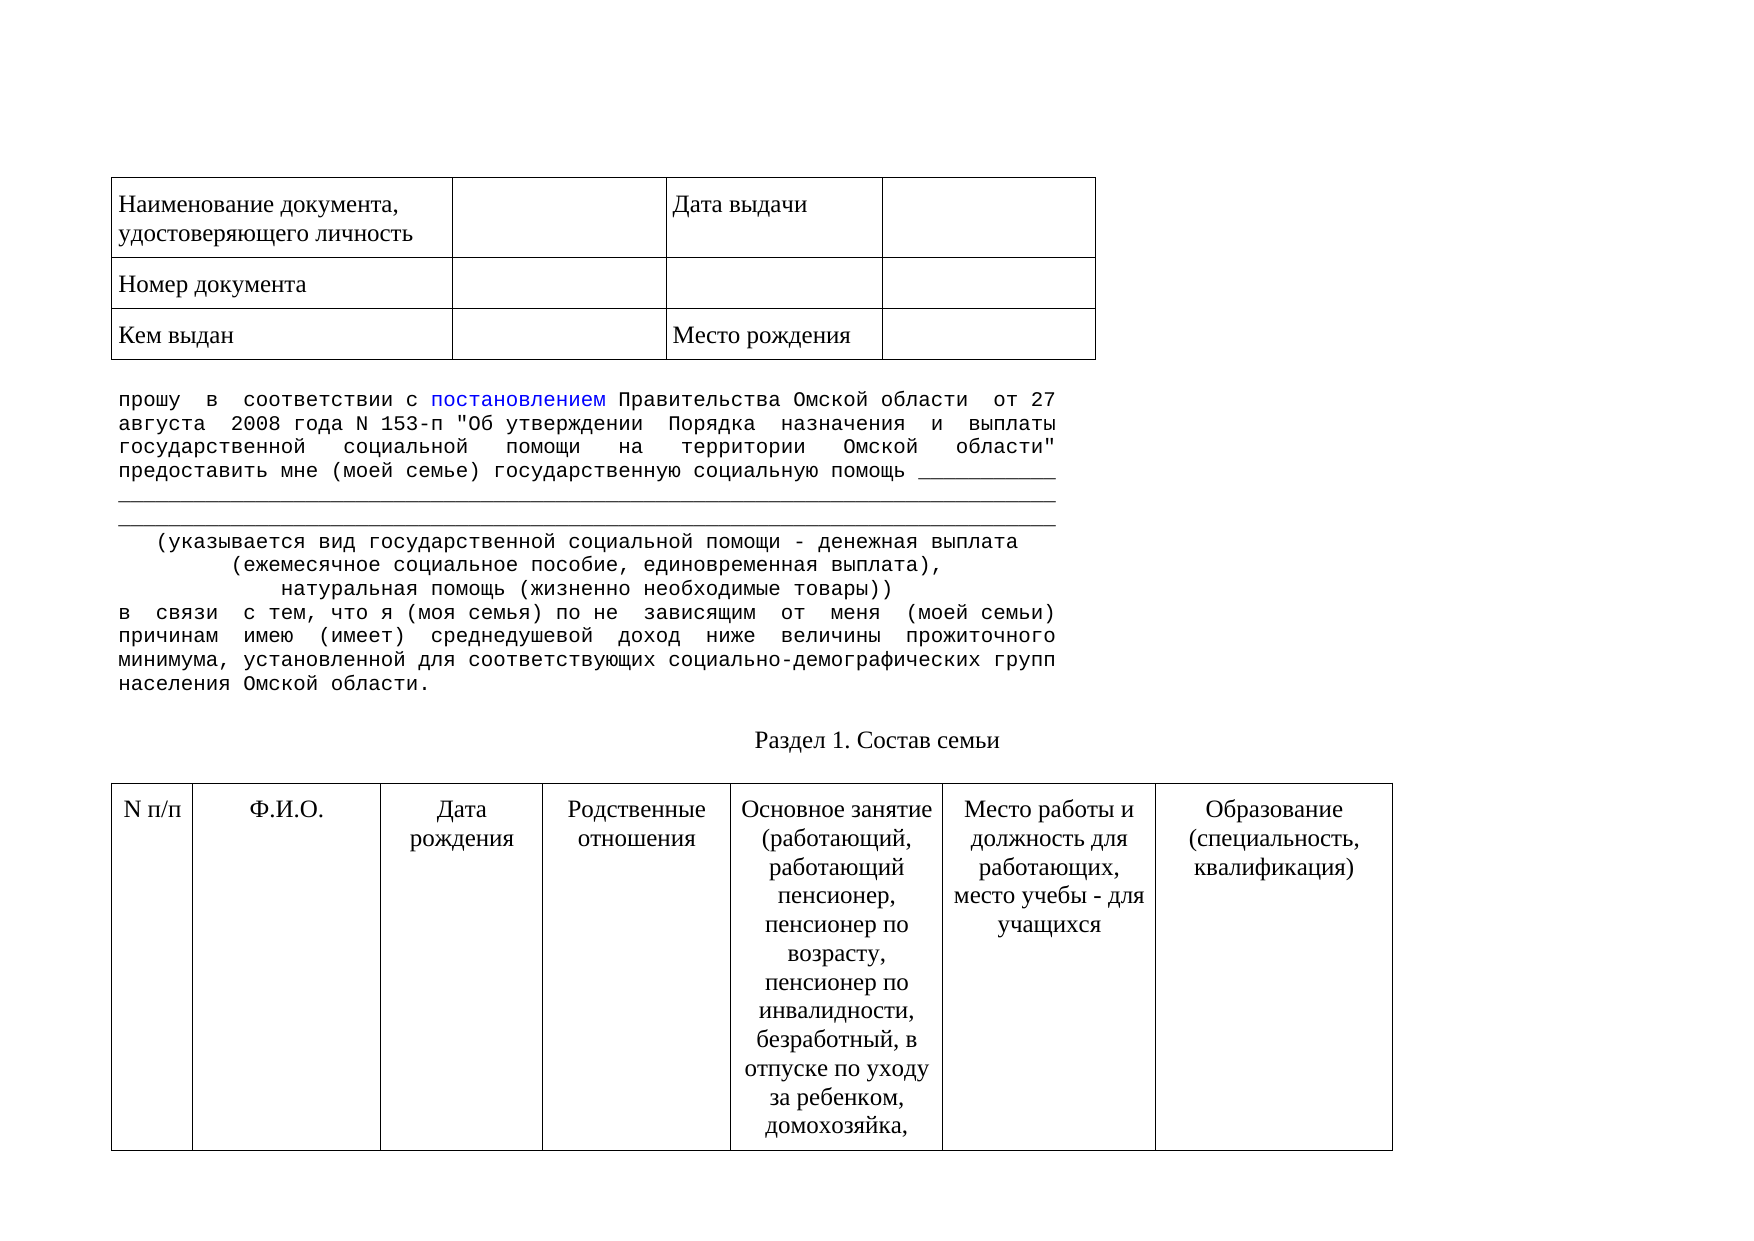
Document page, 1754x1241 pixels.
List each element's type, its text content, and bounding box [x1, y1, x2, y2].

table_cell Место рождения [667, 309, 882, 359]
text ___________________________________________________________________________ [118, 483, 1636, 507]
table_cell Номер документа [112, 258, 452, 308]
text причинам имею (имеет) среднедушевой доход ниже величины прожиточного [118, 625, 1636, 649]
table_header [731, 784, 942, 1150]
text в связи с тем, что я (моя семья) по не зависящим от меня (моей семьи) [118, 602, 1636, 625]
text (указывается вид государственной социальной помощи - денежная выплата [118, 531, 1636, 554]
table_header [943, 784, 1155, 1150]
table_cell [883, 309, 1095, 359]
text минимума, установленной для соответствующих социально-демографических групп [118, 649, 1636, 673]
text ___________________________________________________________________________ [118, 507, 1636, 531]
text предоставить мне (моей семье) государственную социальную помощь ___________ [118, 460, 1636, 483]
text августа 2008 года N 153-п "Об утверждении Порядка назначения и выплаты [118, 412, 1636, 436]
table_cell [453, 258, 666, 308]
table_cell [883, 258, 1095, 308]
table_header [453, 178, 666, 257]
text населения Омской области. [118, 673, 1636, 696]
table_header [543, 784, 730, 1150]
table_header Наименование документа, удостоверяющего личность [112, 178, 452, 257]
text (ежемесячное социальное пособие, единовременная выплата), [118, 554, 1636, 578]
text Раздел 1. Состав семьи [118, 725, 1636, 754]
text натуральная помощь (жизненно необходимые товары)) [118, 578, 1636, 602]
table_cell [453, 309, 666, 359]
text государственной социальной помощи на территории Омской области" [118, 436, 1636, 460]
table_header Дата рождения [381, 784, 542, 1150]
table_cell Кем выдан [112, 309, 452, 359]
table_header Ф.И.О. [193, 784, 380, 1150]
table_header Дата выдачи [667, 178, 882, 257]
table_cell [667, 258, 882, 308]
text прошу в соответствии с постановлением Правительства Омской области от 27 [118, 389, 1636, 412]
table_header [883, 178, 1095, 257]
table_header N п/п [112, 784, 192, 1150]
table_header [1156, 784, 1392, 1150]
